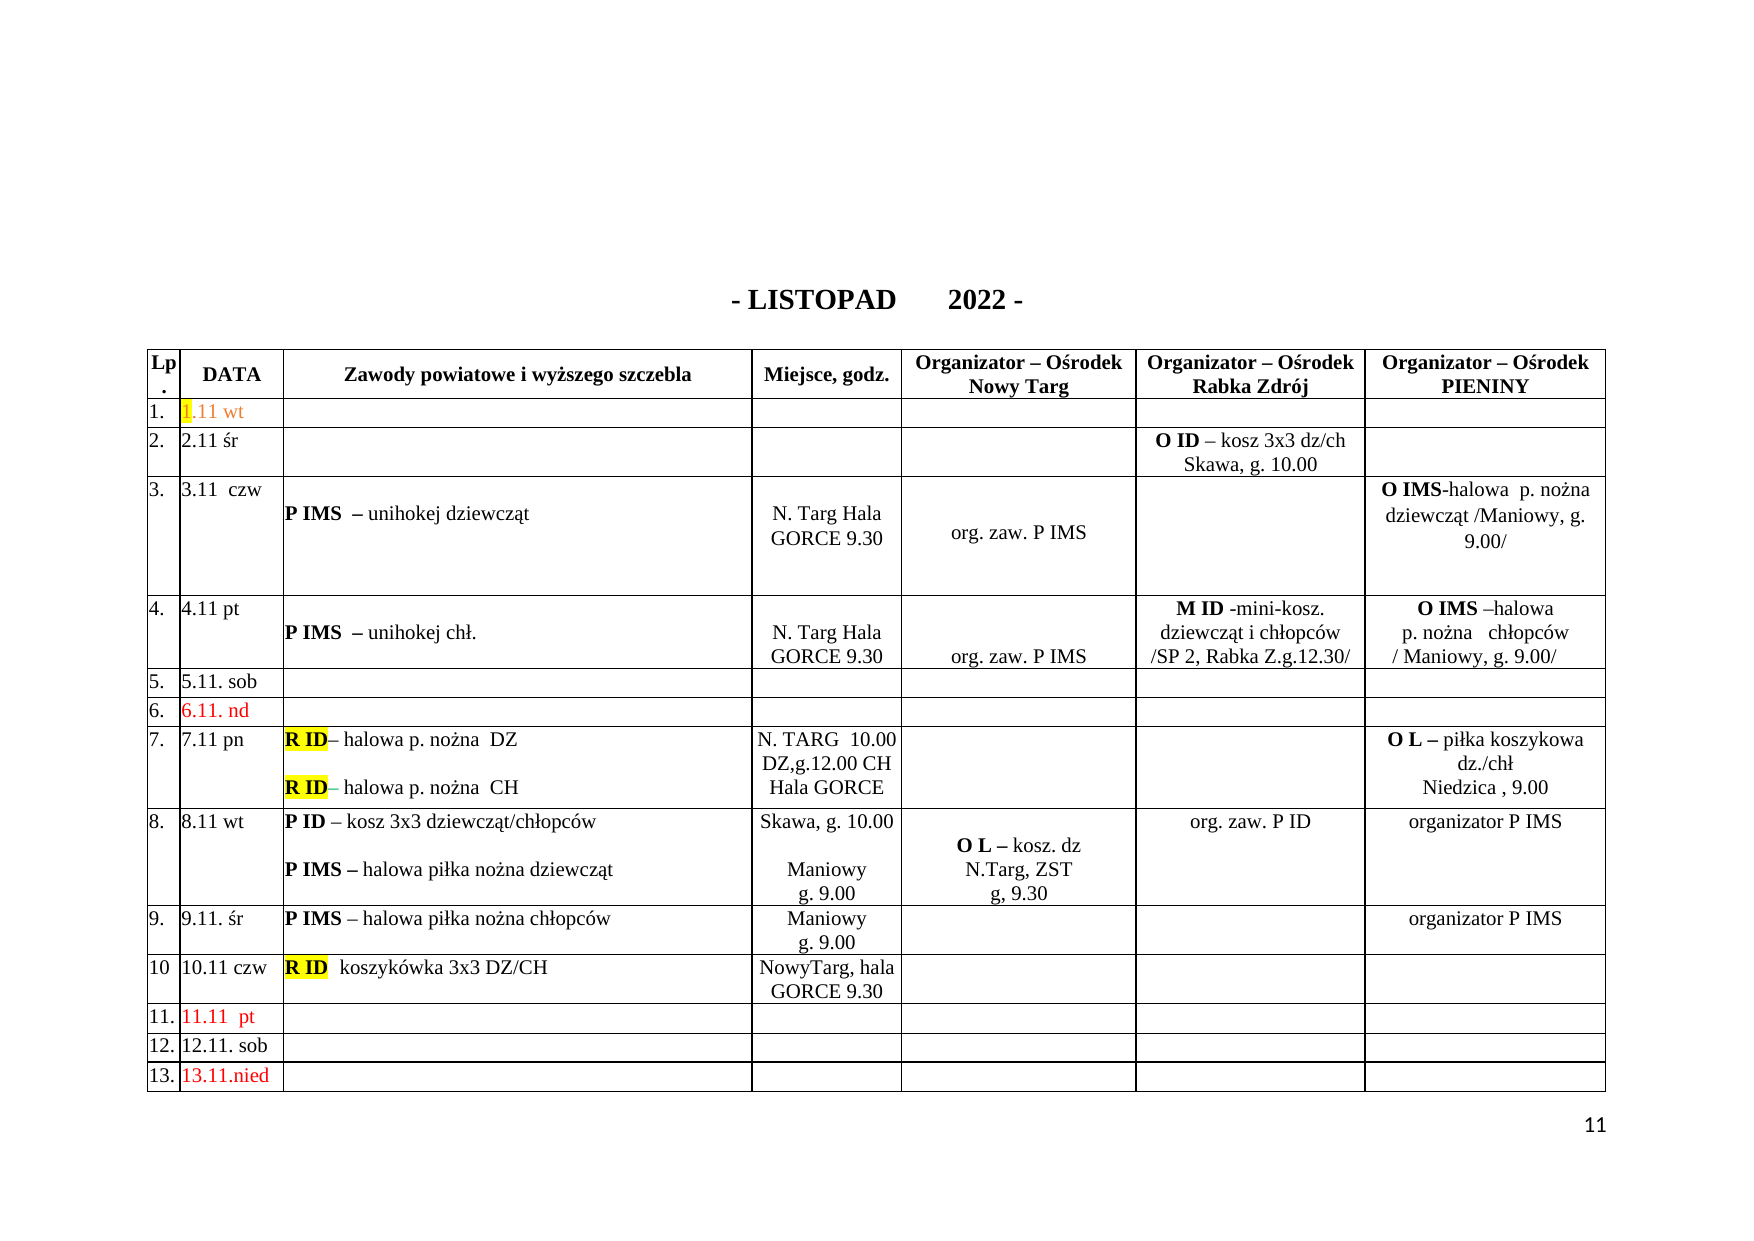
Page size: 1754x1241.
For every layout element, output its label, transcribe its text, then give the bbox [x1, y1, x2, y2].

table_cell [1137, 955, 1364, 1003]
table_cell [1366, 1063, 1605, 1091]
table_cell [902, 906, 1135, 954]
table_cell [284, 669, 751, 697]
table_cell [753, 428, 901, 476]
table_cell [1366, 399, 1605, 427]
table_cell [1137, 698, 1364, 726]
table_cell R ID koszykówka 3x3 DZ/CH [284, 955, 751, 1003]
table_cell [1366, 669, 1605, 697]
table_cell 8.11 wt [181, 809, 283, 905]
table_cell [1137, 906, 1364, 954]
table_cell [1137, 399, 1364, 427]
table_cell 11. [148, 1004, 179, 1032]
table_cell 1.11 wt [181, 399, 283, 427]
table_cell N. Targ Hala GORCE 9.30 [753, 477, 901, 594]
table_cell [1366, 477, 1605, 594]
table_cell org. zaw. P ID [1137, 809, 1364, 905]
table_cell 13. [148, 1063, 179, 1091]
table_header Zawody powiatowe i wyższego szczebla [284, 350, 751, 398]
table_cell org. zaw. P IMS [902, 477, 1135, 594]
table_cell N. Targ Hala GORCE 9.30 [753, 596, 901, 668]
table_cell 9. [148, 906, 179, 954]
table_cell 8. [148, 809, 179, 905]
table_cell Maniowy g. 9.00 [753, 906, 901, 954]
table_cell [284, 698, 751, 726]
table_cell [1366, 1004, 1605, 1032]
table_cell [753, 1034, 901, 1061]
table_cell [1366, 1034, 1605, 1061]
table_cell P ID – kosz 3x3 dziewcząt/chłopców P IMS – halowa piłka nożna dziewcząt [284, 809, 751, 905]
table_cell 9.11. śr [181, 906, 283, 954]
table_header Organizator – Ośrodek Nowy Targ [902, 350, 1135, 398]
table_cell [1366, 428, 1605, 476]
table_cell 12. [148, 1034, 179, 1061]
table_cell 2.11 śr [181, 428, 283, 476]
table_cell [902, 428, 1135, 476]
table_cell 10 [148, 955, 179, 1003]
table_cell N. TARG 10.00 DZ,g.12.00 CH Hala GORCE [753, 727, 901, 808]
table_cell [1137, 1063, 1364, 1091]
table_cell R ID– halowa p. nożna DZ R ID– halowa p. nożna CH [284, 727, 751, 808]
table_cell [1137, 669, 1364, 697]
table_cell [284, 399, 751, 427]
table_cell Skawa, g. 10.00 Maniowy g. 9.00 [753, 809, 901, 905]
table_cell organizator P IMS [1366, 809, 1605, 905]
table_header Lp. [148, 350, 179, 398]
table_cell org. zaw. P IMS [902, 596, 1135, 668]
table_cell 10.11 czw [181, 955, 283, 1003]
table_cell [284, 1034, 751, 1061]
table_cell [1137, 477, 1364, 594]
table_cell P IMS – unihokej chł. [284, 596, 751, 668]
table_header Miejsce, godz. [753, 350, 901, 398]
table_cell [902, 669, 1135, 697]
table_cell [1137, 1034, 1364, 1061]
table_cell [753, 399, 901, 427]
table_cell [902, 1004, 1135, 1032]
table_cell [753, 669, 901, 697]
table_cell 13.11.nied [181, 1063, 283, 1091]
table_cell [902, 698, 1135, 726]
table_cell 7.11 pn [181, 727, 283, 808]
table_cell [902, 1063, 1135, 1091]
table_cell [284, 428, 751, 476]
table_cell [902, 399, 1135, 427]
text - LISTOPAD 2022 - [148, 282, 1606, 315]
table_cell 1. [148, 399, 179, 427]
table_cell 4.11 pt [181, 596, 283, 668]
table_cell [753, 1004, 901, 1032]
table_cell O L – kosz. dz N.Targ, ZST g, 9.30 [902, 809, 1135, 905]
table_cell 3.11 czw [181, 477, 283, 594]
table_header Organizator – Ośrodek Rabka Zdrój [1137, 350, 1364, 398]
table_cell 12.11. sob [181, 1034, 283, 1061]
table_cell [284, 1004, 751, 1032]
table_cell P IMS – halowa piłka nożna chłopców [284, 906, 751, 954]
table_cell 7. [148, 727, 179, 808]
table_cell 3. [148, 477, 179, 594]
table_cell M ID -mini-kosz. dziewcząt i chłopców /SP 2, Rabka Z.g.12.30/ [1137, 596, 1364, 668]
table_cell 2. [148, 428, 179, 476]
table_cell 4. [148, 596, 179, 668]
table_cell 11.11 pt [181, 1004, 283, 1032]
table_cell [1137, 727, 1364, 808]
table_cell 5.11. sob [181, 669, 283, 697]
table_cell NowyTarg, hala GORCE 9.30 [753, 955, 901, 1003]
table_cell [284, 1063, 751, 1091]
table_cell [753, 698, 901, 726]
table_cell O IMS –halowa p. nożna chłopców / Maniowy, g. 9.00/ [1366, 596, 1605, 668]
table_cell [902, 727, 1135, 808]
table_cell [1366, 698, 1605, 726]
table_cell organizator P IMS [1366, 906, 1605, 954]
table_header Organizator – Ośrodek PIENINY [1366, 350, 1605, 398]
table_cell 5. [148, 669, 179, 697]
table_cell [1366, 955, 1605, 1003]
table_cell [753, 1063, 901, 1091]
table_cell O ID – kosz 3x3 dz/ch Skawa, g. 10.00 [1137, 428, 1364, 476]
table_cell P IMS – unihokej dziewcząt [284, 477, 751, 594]
table_cell 6. [148, 698, 179, 726]
table_cell [902, 1034, 1135, 1061]
table_header DATA [181, 350, 283, 398]
table_cell [902, 955, 1135, 1003]
table_cell O L – piłka koszykowa dz./chł Niedzica , 9.00 [1366, 727, 1605, 808]
table_cell 6.11. nd [181, 698, 283, 726]
table_cell [1137, 1004, 1364, 1032]
